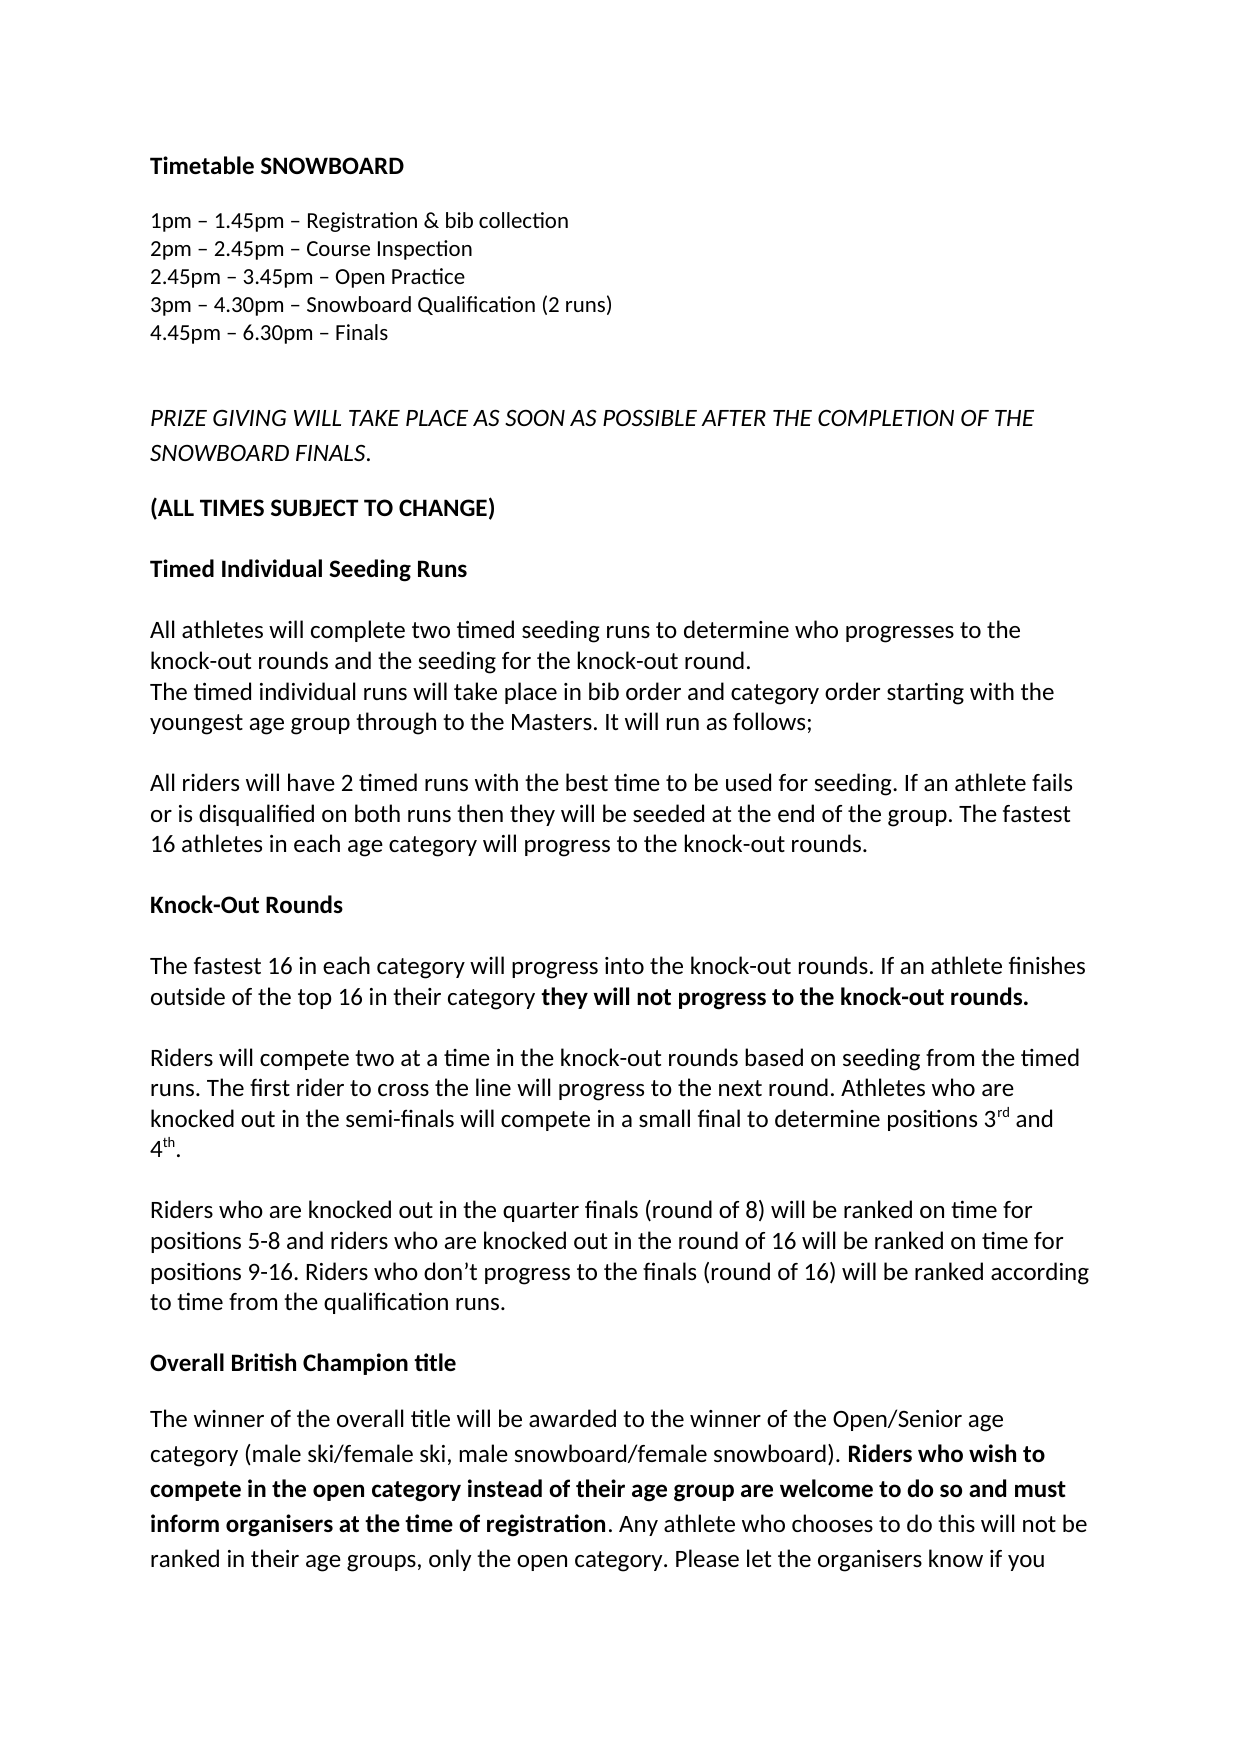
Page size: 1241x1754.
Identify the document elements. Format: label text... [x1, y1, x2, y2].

text Riders will compete two at a time in the knock-out rounds based on seeding from the timed runs. The first rider to cross the line will progress to the next round. Athletes who are knocked out in the semi-finals will compete in a small final to determine positions 3rd and 4th. [150, 1042, 1090, 1164]
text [150, 1403, 1090, 1573]
text (ALL TIMES SUBJECT TO CHANGE) [150, 493, 1090, 523]
text PRIZE GIVING WILL TAKE PLACE AS SOON AS POSSIBLE AFTER THE COMPLETION OF THE SNOWBOARD FINALS. [150, 402, 1090, 467]
text The fastest 16 in each category will progress into the knock-out rounds. If an athlete finishes outside of the top 16 in their category they will not progress to the knock-out rounds. [150, 950, 1090, 1011]
text Timed Individual Seeding Runs [150, 554, 1090, 584]
text All riders will have 2 timed runs with the best time to be used for seeding. If an athlete fails or is disqualified on both runs then they will be seeded at the end of the group. The fastest 16 athletes in each age category will progress to the knock-out rounds. [150, 767, 1090, 859]
text Overall British Champion title [150, 1347, 1090, 1378]
text Riders who are knocked out in the quarter finals (round of 8) will be ranked on time for positions 5-8 and riders who are knocked out in the round of 16 will be ranked on time for positions 9-16. Riders who don’t progress to the finals (round of 16) will be ranked according to time from the qualification runs. [150, 1194, 1090, 1317]
text 4.45pm – 6.30pm – Finals [150, 318, 1090, 346]
text 3pm – 4.30pm – Snowboard Qualification (2 runs) [150, 290, 1090, 318]
text Timetable SNOWBOARD [150, 150, 1090, 181]
text All athletes will complete two timed seeding runs to determine who progresses to the knock-out rounds and the seeding for the knock-out round. [150, 615, 1090, 676]
text 2pm – 2.45pm – Course Inspection [150, 234, 1090, 262]
text 1pm – 1.45pm – Registration & bib collection [150, 206, 1090, 234]
text Knock-Out Rounds [150, 889, 1090, 920]
text 2.45pm – 3.45pm – Open Practice [150, 262, 1090, 290]
text The timed individual runs will take place in bib order and category order starting with the youngest age group through to the Masters. It will run as follows; [150, 676, 1090, 737]
